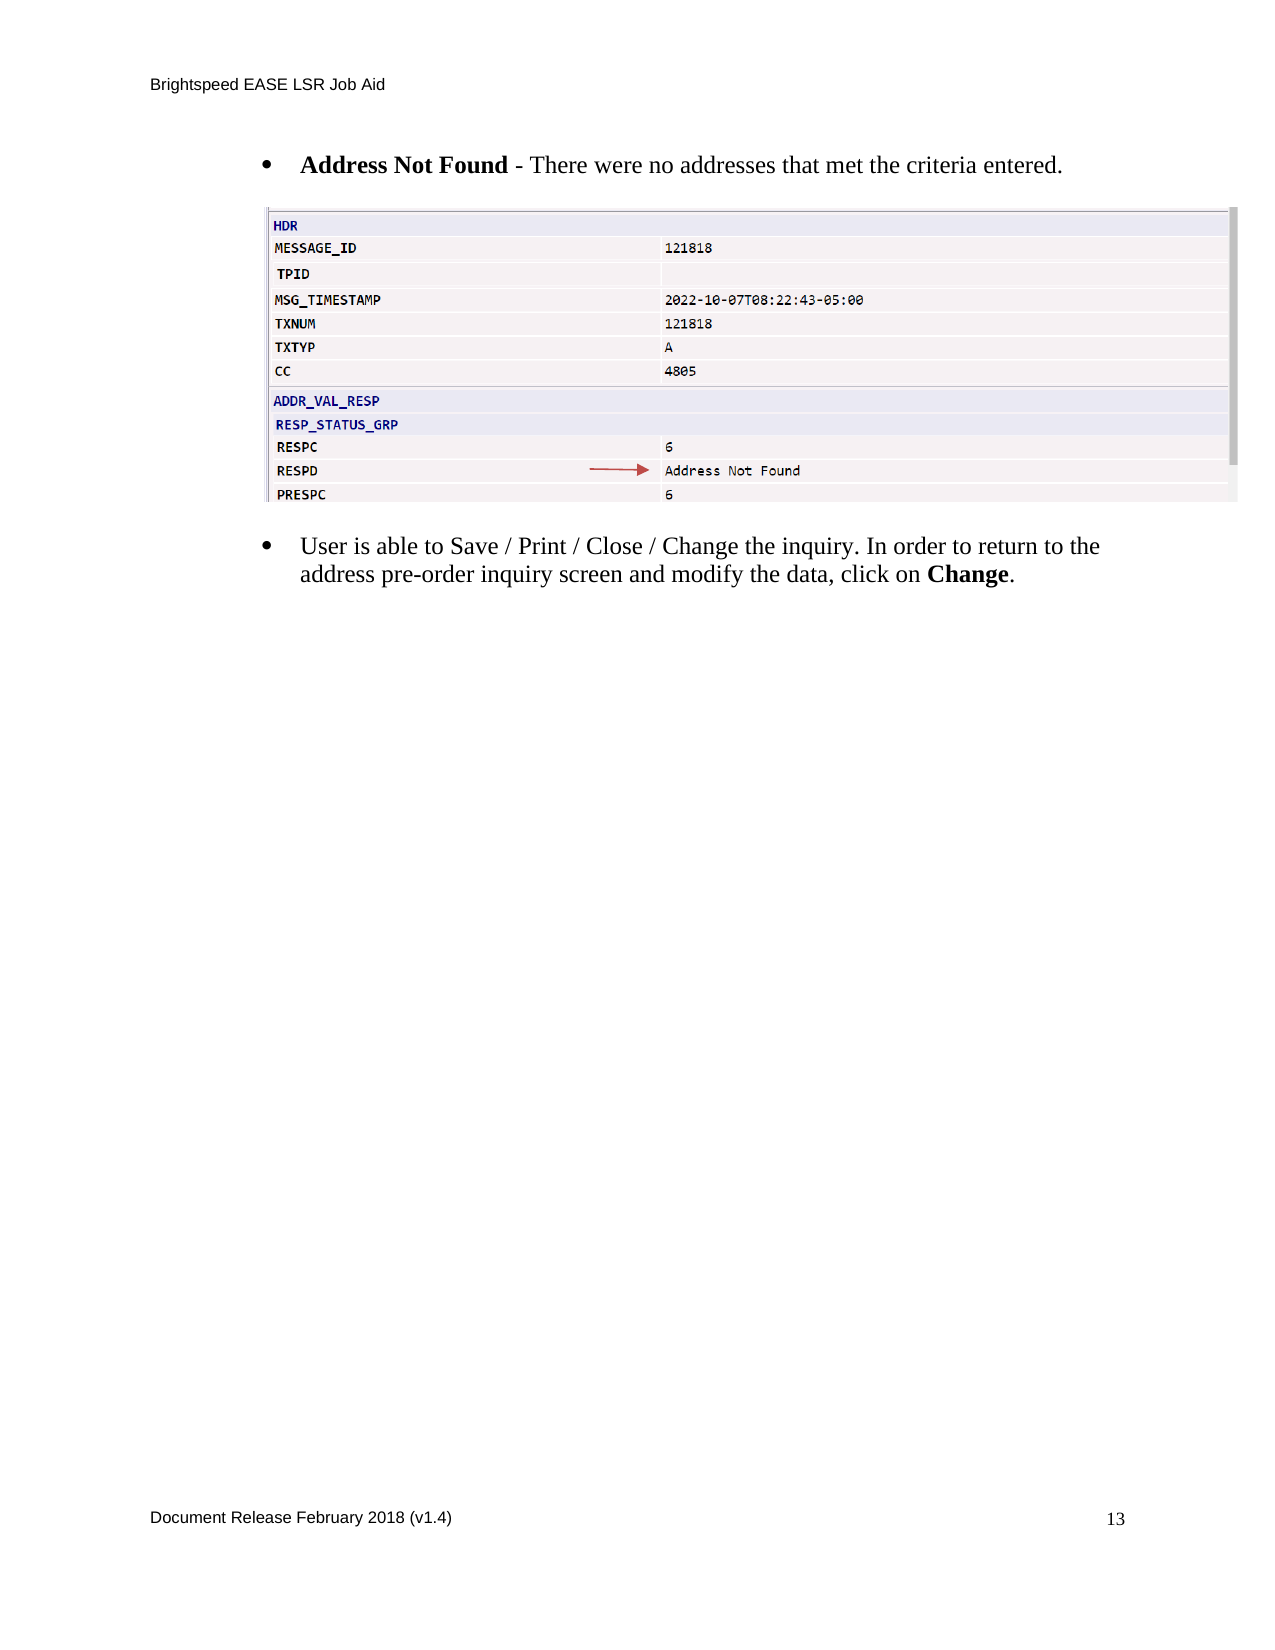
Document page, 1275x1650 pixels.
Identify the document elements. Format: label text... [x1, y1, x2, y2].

list User is able to Save / Print / Close / Change the inquiry. In order to return to the address pre-order inquiry screen and modify the data, click on Change. [262, 531, 1125, 588]
list Address Not Found - There were no addresses that met the criteria entered. [262, 150, 1125, 179]
picture [262, 207, 1238, 502]
